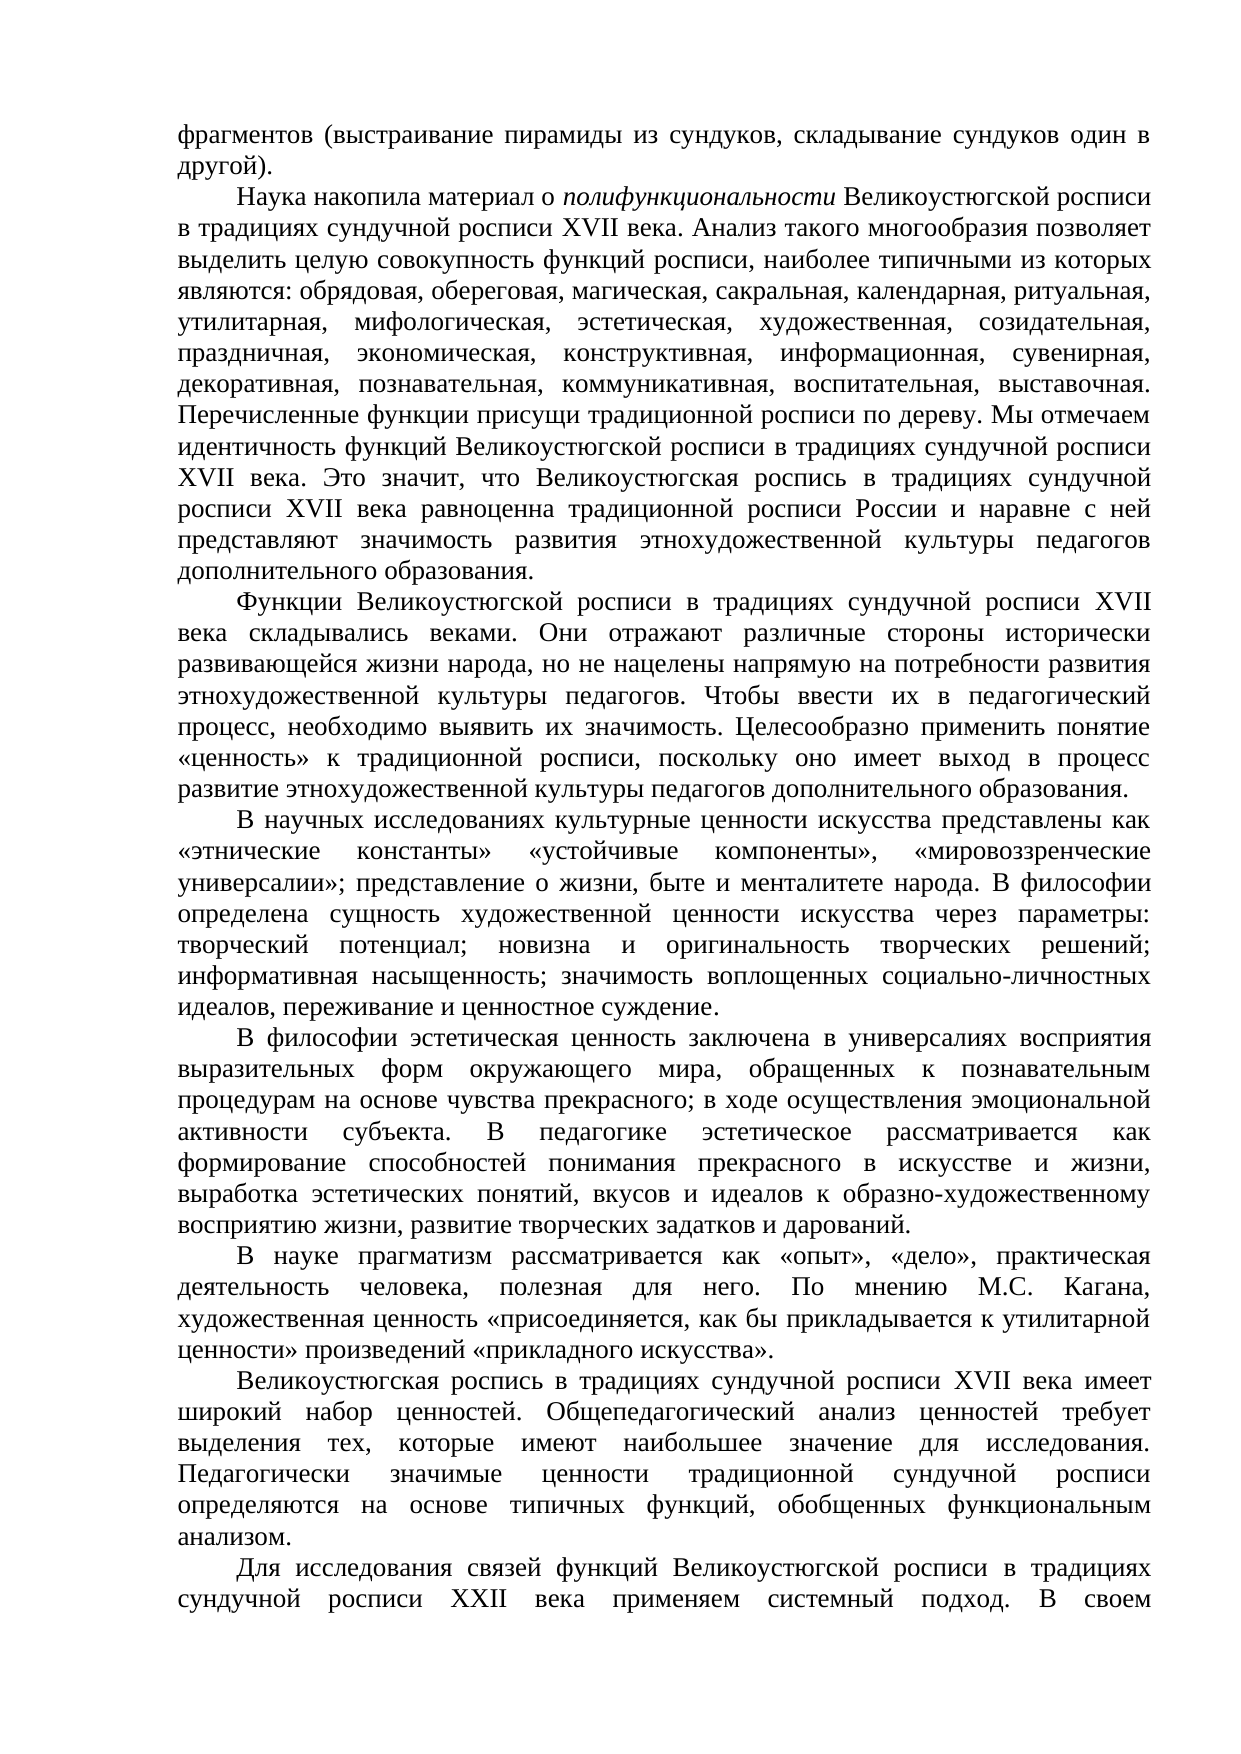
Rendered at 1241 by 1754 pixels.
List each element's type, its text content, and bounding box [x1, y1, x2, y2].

text Функции Великоустюгской росписи в традициях сундучной росписи XVII века складывались веками. Они отражают различные стороны исторически развивающейся жизни народа, но не нацелены напрямую на потребности развития этнохудожественной культуры педагогов. Чтобы ввести их в педагогический процесс, необходимо выявить их значимость. Целесообразно применить понятие «ценность» к традиционной росписи, поскольку оно имеет выход в процесс развитие этнохудожественной культуры педагогов дополнительного образования. [177, 585, 1152, 803]
text Великоустюгская роспись в традициях сундучной росписи XVII века имеет широкий набор ценностей. Общепедагогический анализ ценностей требует выделения тех, которые имеют наибольшее значение для исследования. Педагогически значимые ценности традиционной сундучной росписи определяются на основе типичных функций, обобщенных функциональным анализом. [177, 1364, 1152, 1551]
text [177, 1551, 1152, 1613]
title В науке прагматизм рассматривается как «опыт», «дело», практическая деятельность человека, полезная для него. По мнению М.С. Кагана, художественная ценность «присоединяется, как бы прикладывается к утилитарной ценности» произведений «прикладного искусства». [177, 1239, 1152, 1364]
text В философии эстетическая ценность заключена в универсалиях восприятия выразительных форм окружающего мира, обращенных к познавательным процедурам на основе чувства прекрасного; в ходе осуществления эмоциональной активности субъекта. В педагогике эстетическое рассматривается как формирование способностей понимания прекрасного в искусстве и жизни, выработка эстетических понятий, вкусов и идеалов к образно-художественному восприятию жизни, развитие творческих задатков и дарований. [177, 1021, 1152, 1239]
text В научных исследованиях культурные ценности искусства представлены как «этнические константы» «устойчивые компоненты», «мировоззренческие универсалии»; представление о жизни, быте и менталитете народа. В философии определена сущность художественной ценности искусства через параметры: творческий потенциал; новизна и оригинальность творческих решений; информативная насыщенность; значимость воплощенных социально-личностных идеалов, переживание и ценностное суждение. [177, 803, 1152, 1021]
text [177, 118, 1152, 180]
text Наука накопила материал о полифункциональности Великоустюгской росписи в традициях сундучной росписи XVII века. Анализ такого многообразия позволяет выделить целую совокупность функций росписи, наиболее типичными из которых являются: обрядовая, обереговая, магическая, сакральная, календарная, ритуальная, утилитарная, мифологическая, эстетическая, художественная, созидательная, праздничная, экономическая, конструктивная, информационная, сувенирная, декоративная, познавательная, коммуникативная, воспитательная, выставочная. Перечисленные функции присущи традиционной росписи по дереву. Мы отмечаем идентичность функций Великоустюгской росписи в традициях сундучной росписи XVII века. Это значит, что Великоустюгская роспись в традициях сундучной росписи XVII века равноценна традиционной росписи России и наравне с ней представляют значимость развития этнохудожественной культуры педагогов дополнительного образования. [177, 180, 1152, 585]
